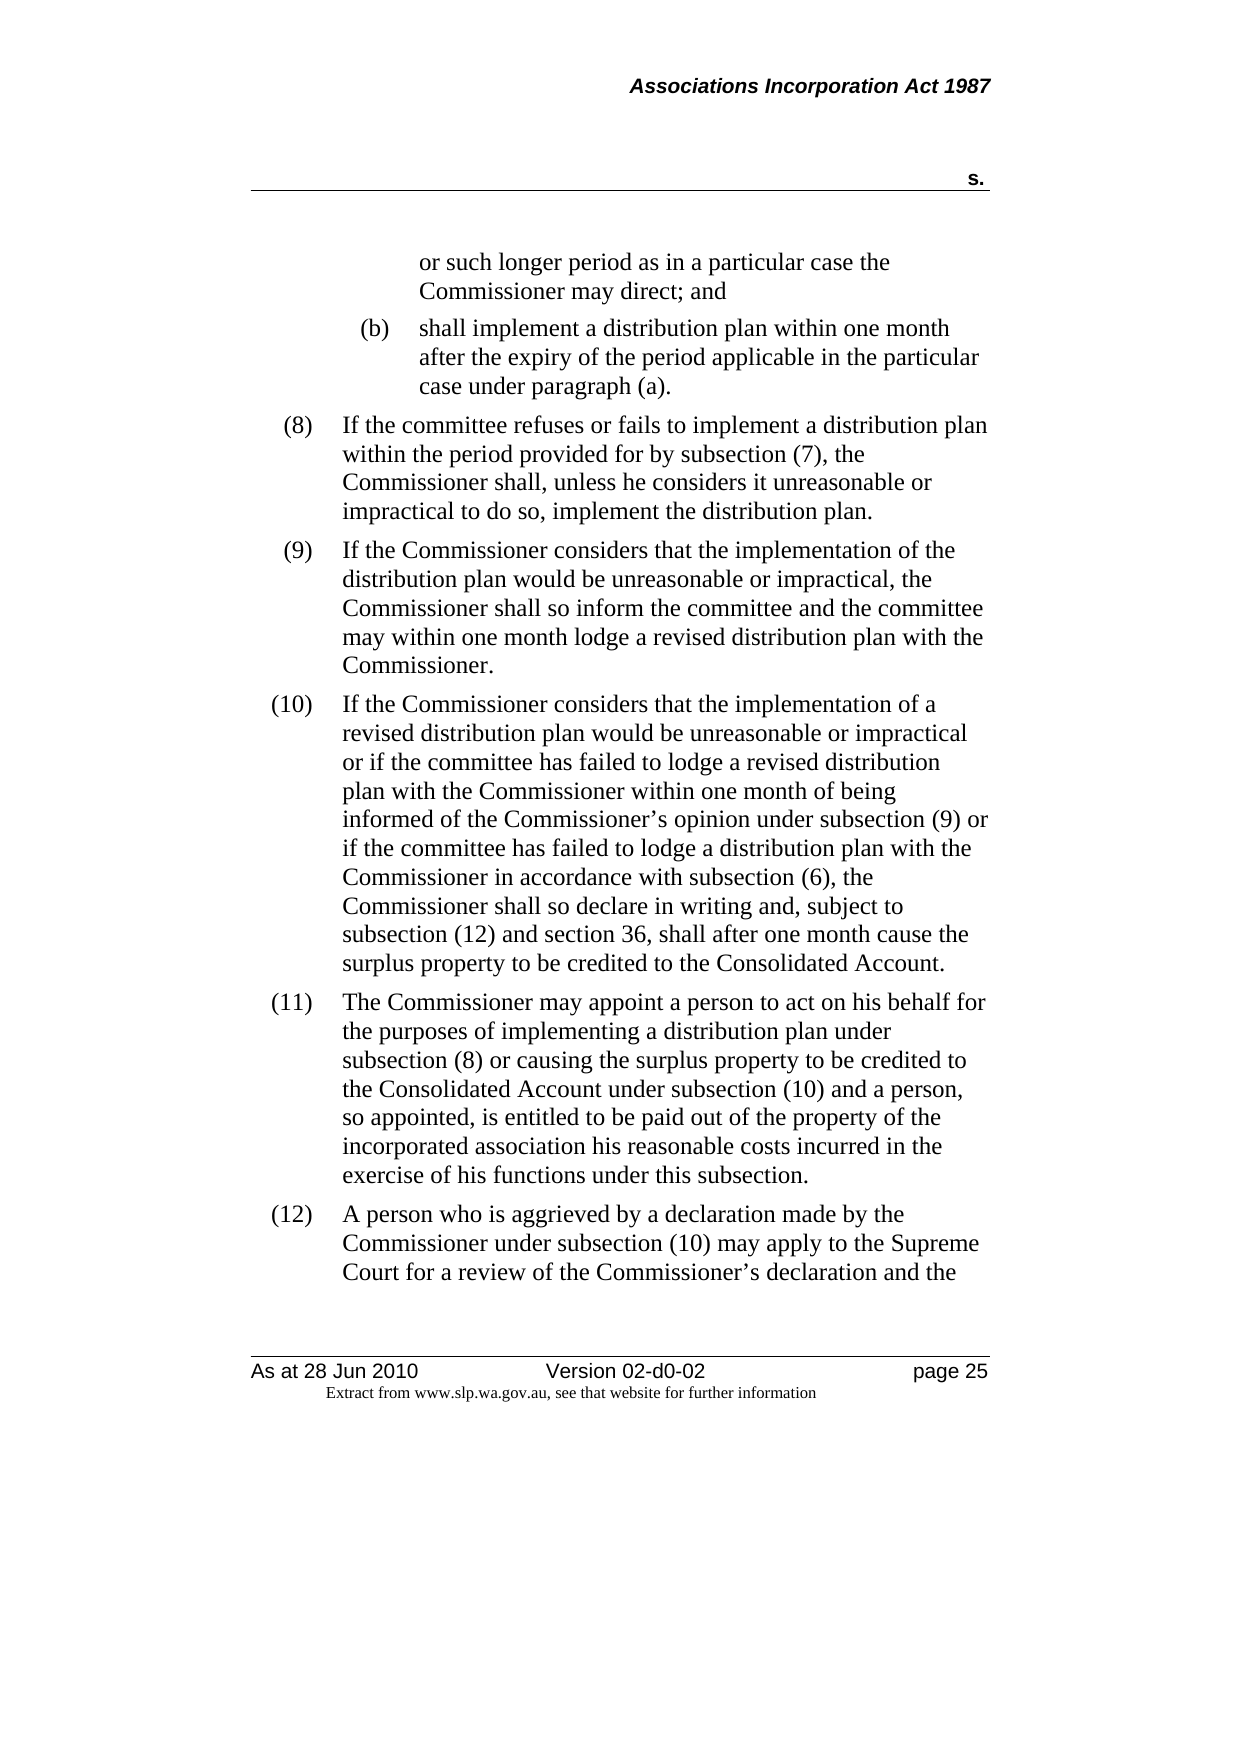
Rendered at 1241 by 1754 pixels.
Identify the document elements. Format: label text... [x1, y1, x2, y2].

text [251, 1199, 990, 1285]
text (b) shall implement a distribution plan within one month after the expiry of the period applicable in the particular case under paragraph (a). [251, 313, 990, 399]
text (9) If the Commissioner considers that the implementation of the distribution plan would be unreasonable or impractical, the Commissioner shall so inform the committee and the committee may within one month lodge a revised distribution plan with the Commissioner. [251, 535, 990, 679]
text (11) The Commissioner may appoint a person to act on his behalf for the purposes of implementing a distribution plan under subsection (8) or causing the surplus property to be credited to the Consolidated Account under subsection (10) and a person, so appointed, is entitled to be paid out of the property of the incorporated association his reasonable costs incurred in the exercise of his functions under this subsection. [251, 987, 990, 1189]
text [251, 247, 990, 305]
text (8) If the committee refuses or fails to implement a distribution plan within the period provided for by subsection (7), the Commissioner shall, unless he considers it unreasonable or impractical to do so, implement the distribution plan. [251, 410, 990, 525]
text (10) If the Commissioner considers that the implementation of a revised distribution plan would be unreasonable or impractical or if the committee has failed to lodge a revised distribution plan with the Commissioner within one month of being informed of the Commissioner’s opinion under subsection (9) or if the committee has failed to lodge a distribution plan with the Commissioner in accordance with subsection (6), the Commissioner shall so declare in writing and, subject to subsection (12) and section 36, shall after one month cause the surplus property to be credited to the Consolidated Account. [251, 689, 990, 977]
